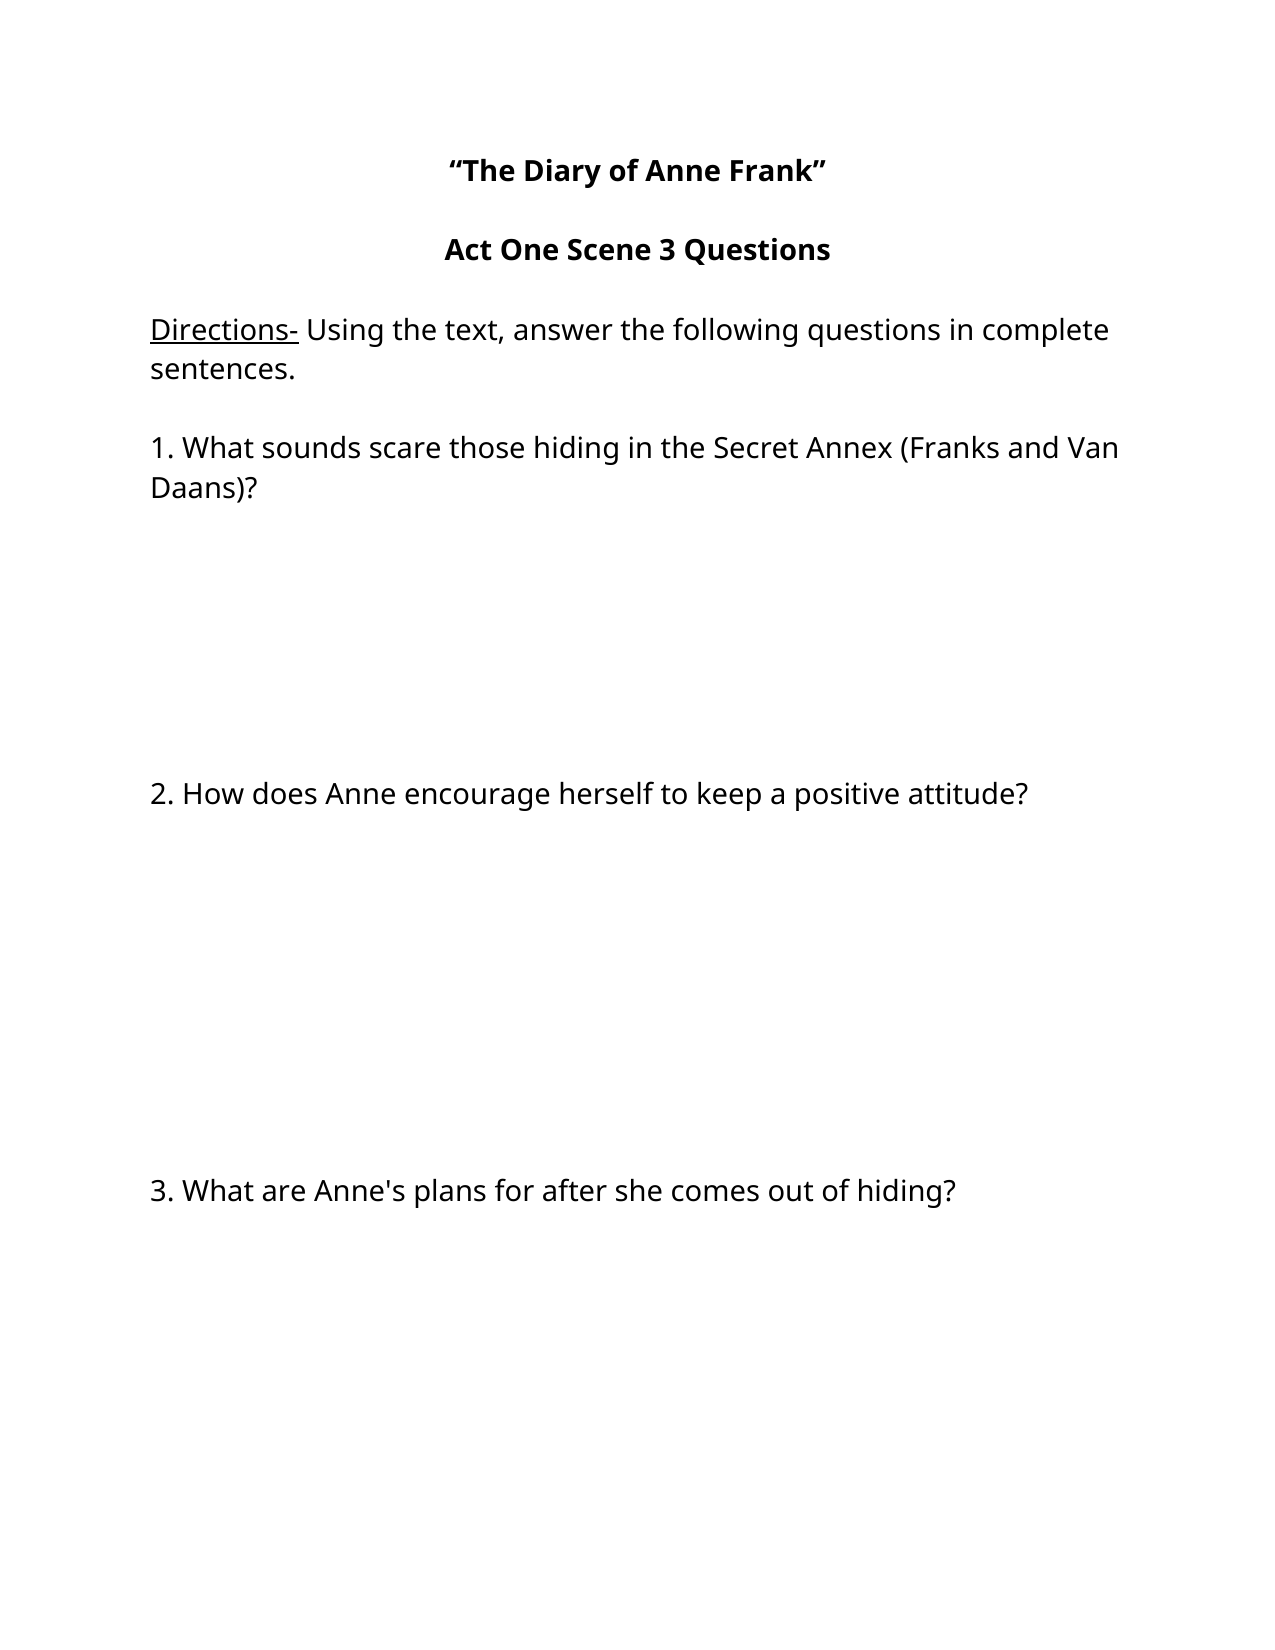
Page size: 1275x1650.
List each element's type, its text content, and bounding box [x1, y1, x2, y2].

text 2. How does Anne encourage herself to keep a positive attitude? [150, 773, 1125, 813]
text Act One Scene 3 Questions [150, 229, 1125, 269]
text 3. What are Anne's plans for after she comes out of hiding? [150, 1170, 1125, 1210]
text “The Diary of Anne Frank” [150, 150, 1125, 190]
text 1. What sounds scare those hiding in the Secret Annex (Franks and Van Daans)? [150, 428, 1125, 507]
text Directions- Using the text, answer the following questions in complete sentences. [150, 309, 1125, 388]
